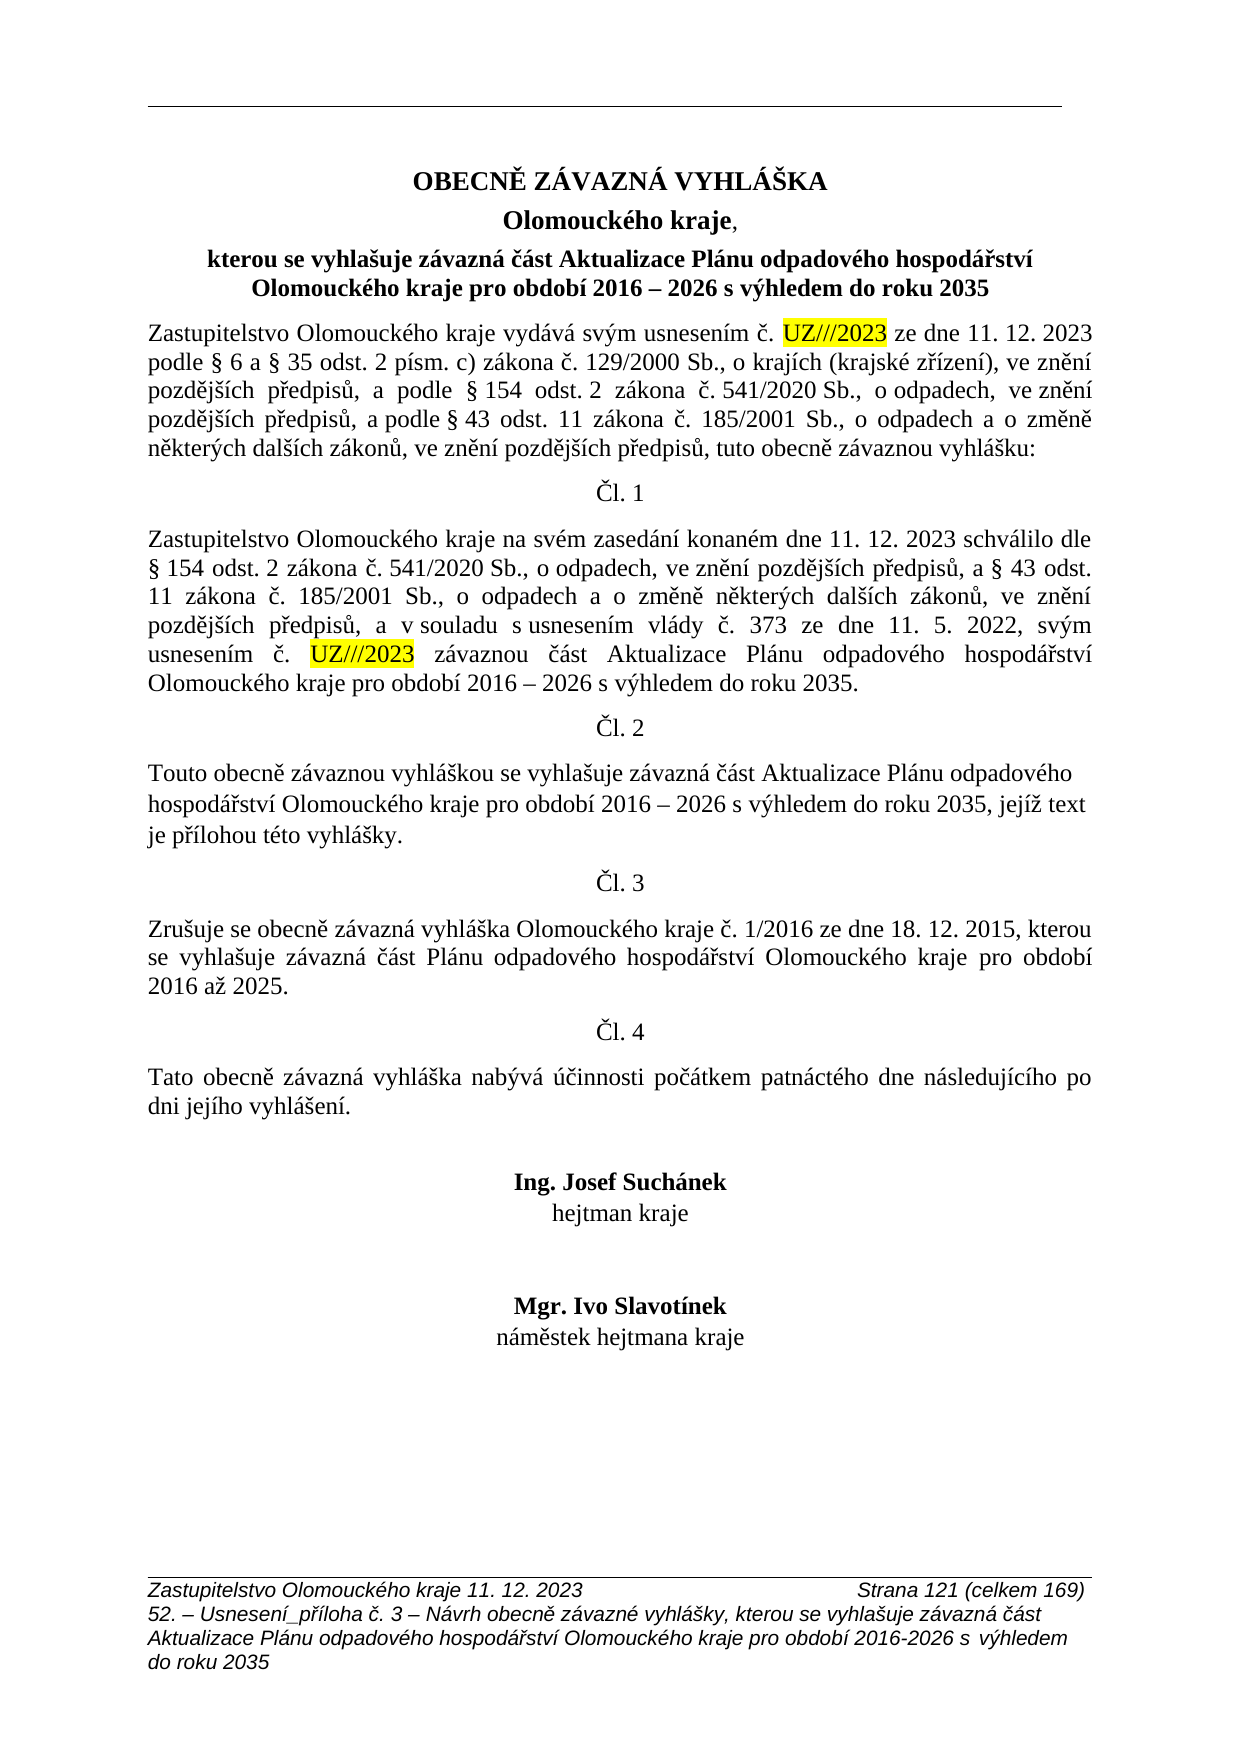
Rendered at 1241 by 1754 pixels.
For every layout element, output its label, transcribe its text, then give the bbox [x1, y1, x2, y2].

text Čl. 1 [148, 478, 1092, 507]
text Ing. Josef Suchánek [148, 1167, 1092, 1196]
text Touto obecně závaznou vyhláškou se vyhlašuje závazná část Aktualizace Plánu odpadového hospodářství Olomouckého kraje pro období 2016 – 2026 s výhledem do roku 2035, jejíž text je přílohou této vyhlášky. [148, 758, 1092, 849]
text Zrušuje se obecně závazná vyhláška Olomouckého kraje č. 1/2016 ze dne 18. 12. 2015, kterou se vyhlašuje závazná část Plánu odpadového hospodářství Olomouckého kraje pro období 2016 až 2025. [148, 914, 1092, 1000]
text Zastupitelstvo Olomouckého kraje na svém zasedání konaném dne 11. 12. 2023 schválilo dle § 154 odst. 2 zákona č. 541/2020 Sb., o odpadech, ve znění pozdějších předpisů, a § 43 odst. 11 zákona č. 185/2001 Sb., o odpadech a o změně některých dalších zákonů, ve znění pozdějších předpisů, a v souladu s usnesením vlády č. 373 ze dne 11. 5. 2022, svým usnesením č. UZ///2023 závaznou část Aktualizace Plánu odpadového hospodářství Olomouckého kraje pro období 2016 – 2026 s výhledem do roku 2035. [148, 524, 1092, 696]
text náměstek hejtmana kraje [148, 1322, 1092, 1351]
text kterou se vyhlašuje závazná část Aktualizace Plánu odpadového hospodářství Olomouckého kraje pro období 2016 – 2026 s výhledem do roku 2035 [148, 244, 1092, 301]
text Čl. 4 [148, 1017, 1092, 1045]
text hejtman kraje [148, 1198, 1092, 1227]
text OBECNĚ ZÁVAZNÁ VYHLÁŠKA [148, 165, 1092, 196]
text Mgr. Ivo Slavotínek [148, 1291, 1092, 1320]
text Tato obecně závazná vyhláška nabývá účinnosti počátkem patnáctého dne následujícího po dni jejího vyhlášení. [148, 1062, 1092, 1119]
text Zastupitelstvo Olomouckého kraje vydává svým usnesením č. UZ///2023 ze dne 11. 12. 2023 podle § 6 a § 35 odst. 2 písm. c) zákona č. 129/2000 Sb., o krajích (krajské zřízení), ve znění pozdějších předpisů, a podle § 154 odst. 2 zákona č. 541/2020 Sb., o odpadech, ve znění pozdějších předpisů, a podle § 43 odst. 11 zákona č. 185/2001 Sb., o odpadech a o změně některých dalších zákonů, ve znění pozdějších předpisů, tuto obecně závaznou vyhlášku: [148, 318, 1092, 462]
text Čl. 3 [148, 868, 1092, 897]
text Olomouckého kraje, [148, 204, 1092, 236]
text Čl. 2 [148, 713, 1092, 742]
